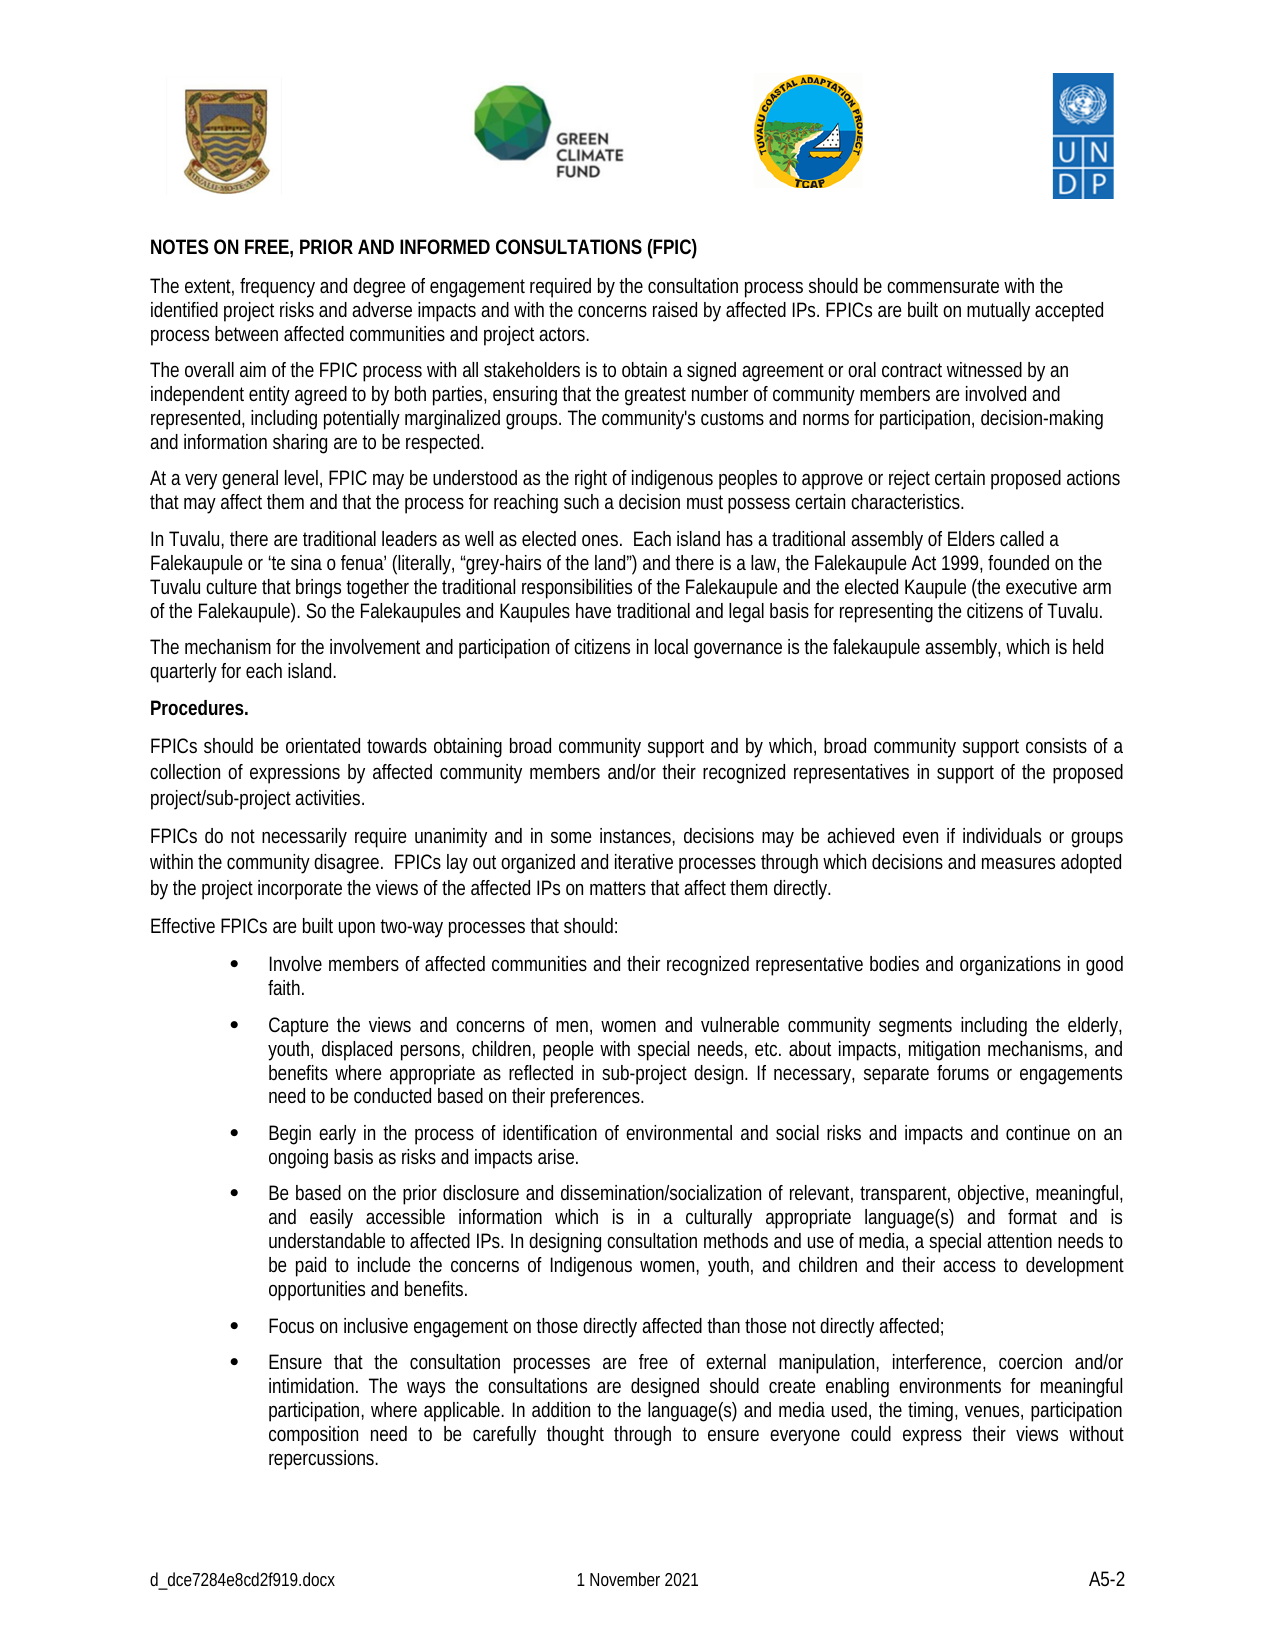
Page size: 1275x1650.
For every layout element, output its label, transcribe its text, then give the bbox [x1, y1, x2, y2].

text At a very general level, FPIC may be understood as the right of indigenous peoples to approve or reject certain proposed actions that may affect them and that the process for reaching such a decision must possess certain characteristics. [150, 466, 1125, 514]
picture [164, 73, 284, 198]
list Capture the views and concerns of men, women and vulnerable community segments including the elderly, youth, displaced persons, children, people with special needs, etc. about impacts, mitigation mechanisms, and benefits where appropriate as reflected in sub-project design. If necessary, separate forums or engagements need to be conducted based on their preferences. [231, 1013, 1125, 1108]
picture [752, 73, 863, 187]
list Be based on the prior disclosure and dissemination/socialization of relevant, transparent, objective, meaningful, and easily accessible information which is in a culturally appropriate language(s) and format and is understandable to affected IPs. In designing consultation methods and use of media, a special attention needs to be paid to include the concerns of Indigenous women, youth, and children and their access to development opportunities and benefits. [231, 1181, 1125, 1301]
text Procedures. [150, 696, 1125, 719]
text The overall aim of the FPIC process with all stakeholders is to obtain a signed agreement or oral contract witnessed by an independent entity agreed to by both parties, ensuring that the greatest number of community members are involved and represented, including potentially marginalized groups. The community's customs and norms for participation, decision-making and information sharing are to be respected. [150, 358, 1125, 454]
list Begin early in the process of identification of environmental and social risks and impacts and continue on an ongoing basis as risks and impacts arise. [231, 1121, 1125, 1169]
text FPICs should be orientated towards obtaining broad community support and by which, broad community support consists of a collection of expressions by affected community members and/or their recognized representatives in support of the proposed project/sub-project activities. [150, 734, 1125, 809]
text The extent, frequency and degree of engagement required by the consultation process should be commensurate with the identified project risks and adverse impacts and with the concerns raised by affected IPs. FPICs are built on mutually accepted process between affected communities and project actors. [150, 274, 1125, 346]
list Focus on inclusive engagement on those directly affected than those not directly affected; [231, 1314, 1125, 1338]
text NOTES ON FREE, PRIOR AND INFORMED CONSULTATIONS (FPIC) [150, 235, 1125, 259]
list Ensure that the consultation processes are free of external manipulation, interference, coercion and/or intimidation. The ways the consultations are designed should create enabling environments for meaningful participation, where applicable. In addition to the language(s) and media used, the timing, venues, participation composition need to be carefully thought through to ensure everyone could express their views without repercussions. [231, 1350, 1125, 1470]
text Effective FPICs are built upon two-way processes that should: [150, 914, 1125, 938]
text FPICs do not necessarily require unanimity and in some instances, decisions may be achieved even if individuals or groups within the community disagree. FPICs lay out organized and iterative processes through which decisions and measures adopted by the project incorporate the views of the affected IPs on matters that affect them directly. [150, 824, 1125, 899]
picture [1052, 73, 1114, 199]
text In Tuvalu, there are traditional leaders as well as elected ones. Each island has a traditional assembly of Elders called a Falekaupule or ‘te sina o fenua’ (literally, “grey-hairs of the land”) and there is a law, the Falekaupule Act 1999, founded on the Tuvalu culture that brings together the traditional responsibilities of the Falekaupule and the elected Kaupule (the executive arm of the Falekaupule). So the Falekaupules and Kaupules have traditional and legal basis for representing the citizens of Tuvalu. [150, 527, 1125, 623]
picture [462, 73, 630, 196]
text The mechanism for the involvement and participation of citizens in local governance is the falekaupule assembly, which is held quarterly for each island. [150, 635, 1125, 683]
list Involve members of affected communities and their recognized representative bodies and organizations in good faith. [231, 952, 1125, 1000]
